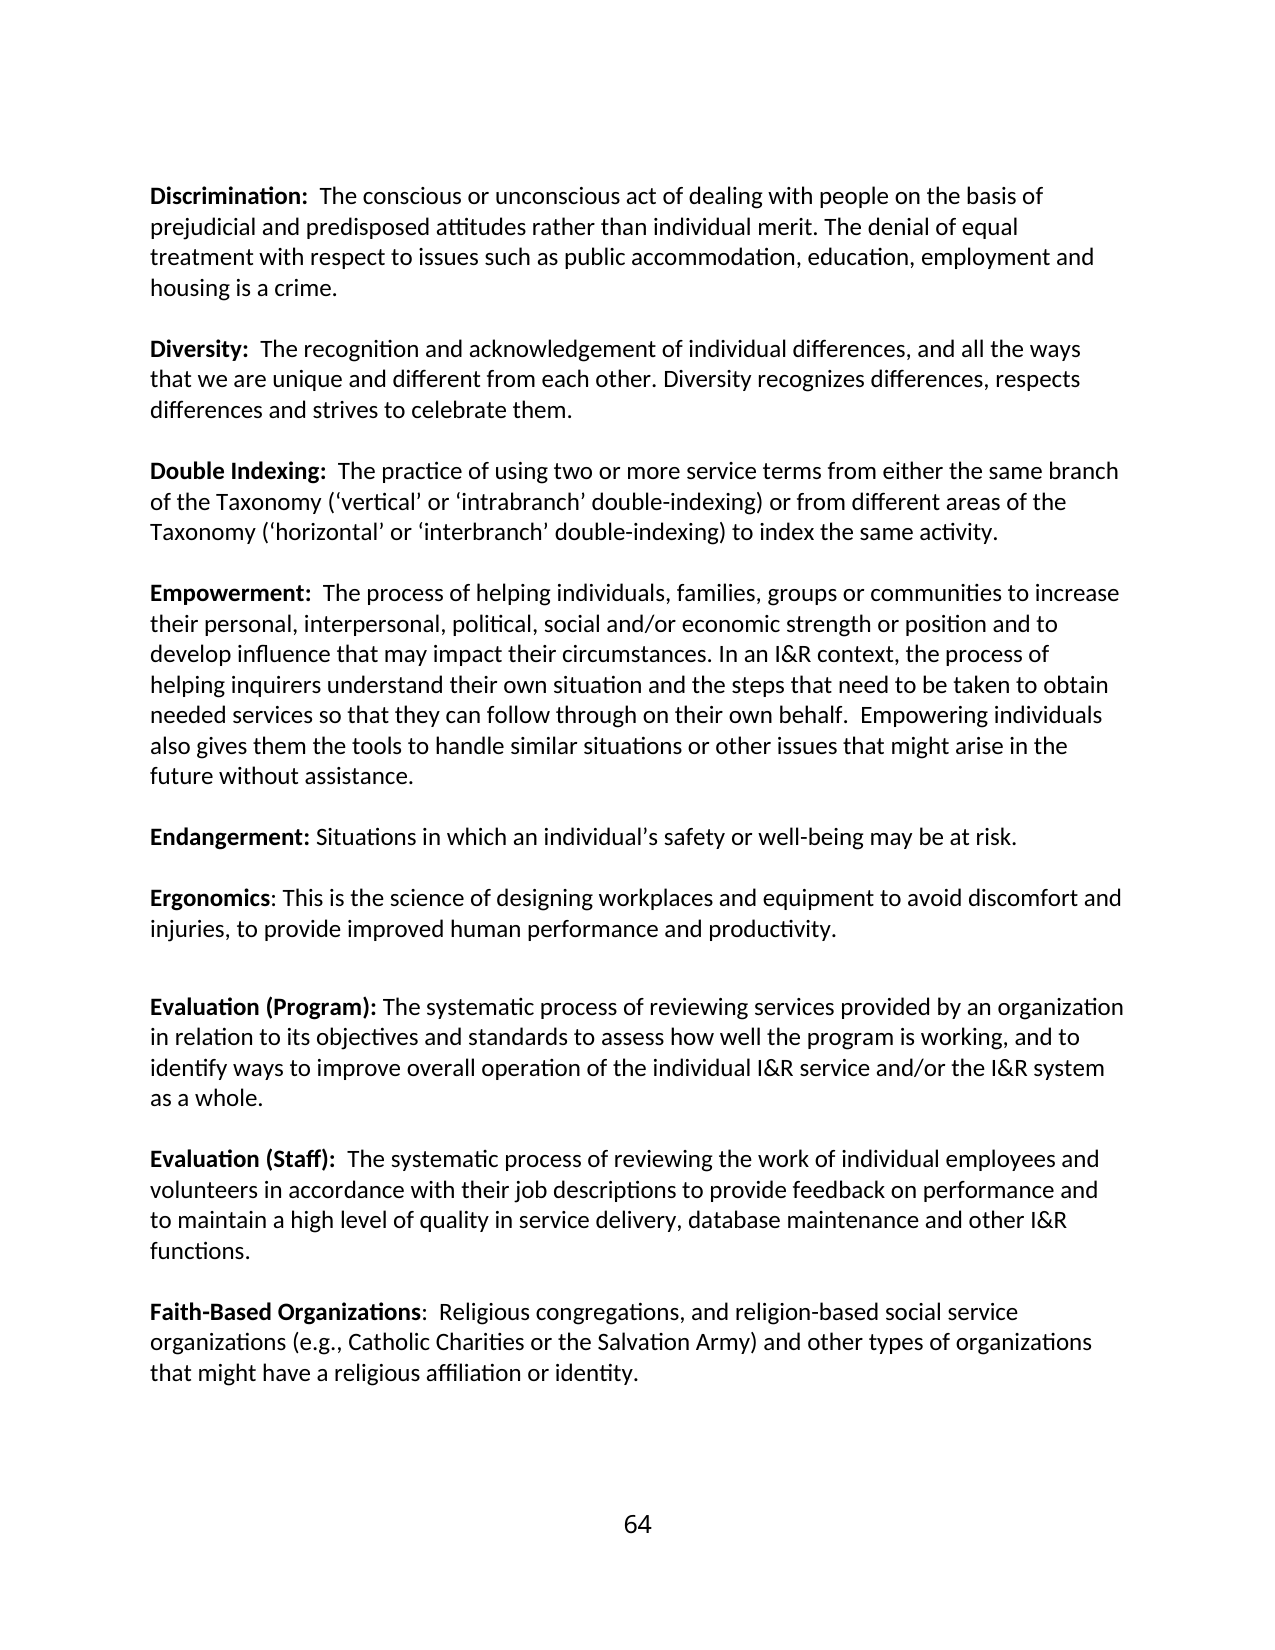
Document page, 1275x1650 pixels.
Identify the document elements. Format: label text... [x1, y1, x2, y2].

text Double Indexing: The practice of using two or more service terms from either the same branch of the Taxonomy (‘vertical’ or ‘intrabranch’ double-indexing) or from different areas of the Taxonomy (‘horizontal’ or ‘interbranch’ double-indexing) to index the same activity. [150, 455, 1125, 547]
text Faith-Based Organizations: Religious congregations, and religion-based social service organizations (e.g., Catholic Charities or the Salvation Army) and other types of organizations that might have a religious affiliation or identity. [150, 1296, 1125, 1387]
text Ergonomics: This is the science of designing workplaces and equipment to avoid discomfort and injuries, to provide improved human performance and productivity. [150, 882, 1125, 943]
text Evaluation (Staff): The systematic process of reviewing the work of individual employees and volunteers in accordance with their job descriptions to provide feedback on performance and to maintain a high level of quality in service delivery, database maintenance and other I&R functions. [150, 1143, 1125, 1265]
text Endangerment: Situations in which an individual’s safety or well-being may be at risk. [150, 821, 1125, 852]
text Evaluation (Program): The systematic process of reviewing services provided by an organization in relation to its objectives and standards to assess how well the program is working, and to identify ways to improve overall operation of the individual I&R service and/or the I&R system as a whole. [150, 960, 1125, 1113]
text Discrimination: The conscious or unconscious act of dealing with people on the basis of prejudicial and predisposed attitudes rather than individual merit. The denial of equal treatment with respect to issues such as public accommodation, education, employment and housing is a crime. [150, 181, 1125, 303]
text Empowerment: The process of helping individuals, families, groups or communities to increase their personal, interpersonal, political, social and/or economic strength or position and to develop influence that may impact their circumstances. In an I&R context, the process of helping inquirers understand their own situation and the steps that need to be taken to obtain needed services so that they can follow through on their own behalf. Empowering individuals also gives them the tools to handle similar situations or other issues that might arise in the future without assistance. [150, 577, 1125, 791]
text Diversity: The recognition and acknowledgement of individual differences, and all the ways that we are unique and different from each other. Diversity recognizes differences, respects differences and strives to celebrate them. [150, 333, 1125, 425]
